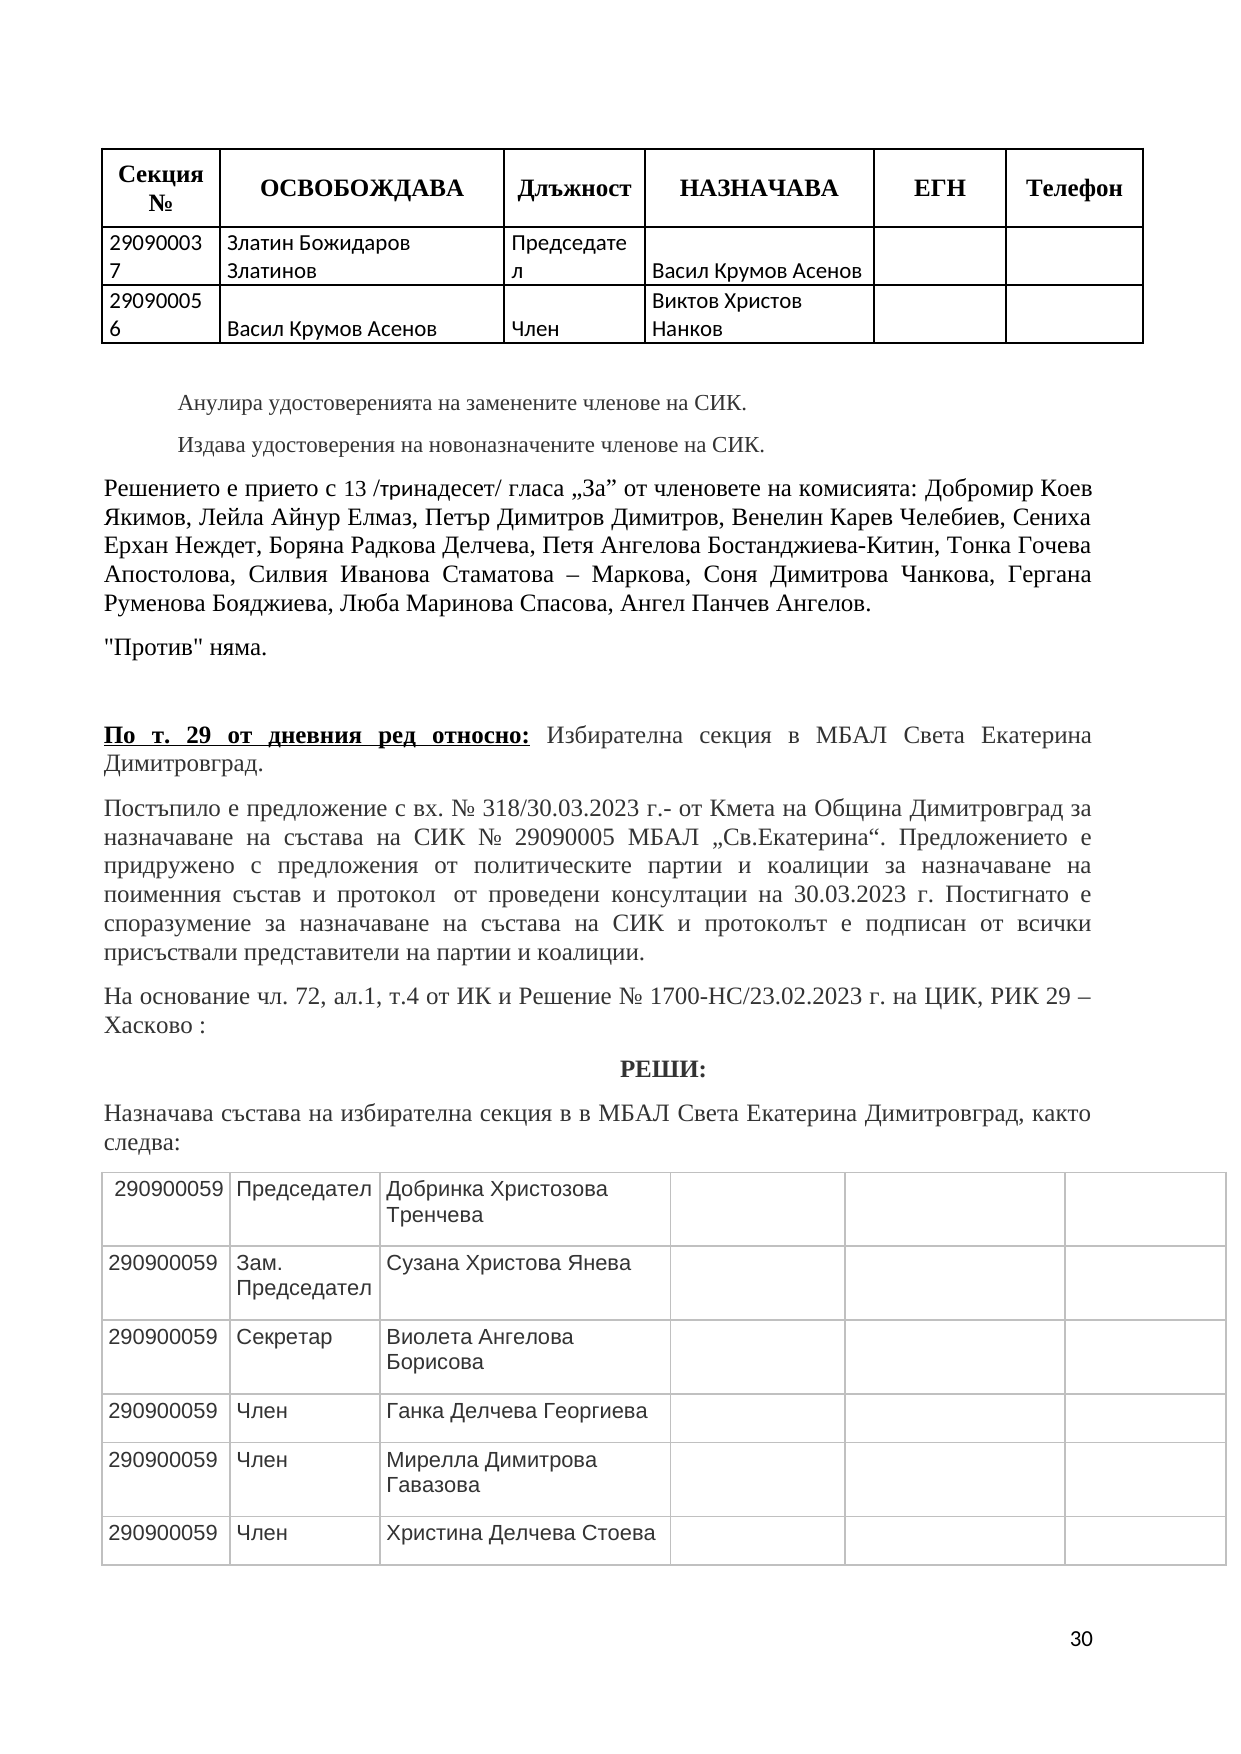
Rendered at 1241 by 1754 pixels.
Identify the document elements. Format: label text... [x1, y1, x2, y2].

table_cell [1066, 1321, 1225, 1393]
table_cell [1066, 1395, 1225, 1442]
table_cell Член [231, 1517, 379, 1564]
table_cell 290900059 [103, 1443, 229, 1516]
table_cell 290900037 [103, 228, 219, 284]
table_header [671, 1173, 844, 1245]
table_cell [1007, 228, 1142, 284]
table_cell Член [505, 286, 644, 342]
table_cell [846, 1443, 1064, 1516]
table_cell Мирелла Димитрова Гавазова [381, 1443, 670, 1516]
table_cell [846, 1517, 1064, 1564]
table_cell Ганка Делчева Георгиева [381, 1395, 670, 1442]
table_cell [671, 1321, 844, 1393]
table_cell 290900059 [103, 1517, 229, 1564]
table_header Длъжност [505, 150, 644, 226]
table_cell Васил Крумов Асенов [646, 228, 873, 284]
table_header Председател [231, 1173, 379, 1245]
table_cell [671, 1517, 844, 1564]
table_cell 290900059 [103, 1395, 229, 1442]
text Анулира удостоверенията на заменените членове на СИК. [103, 389, 1093, 415]
table_header ЕГН [875, 150, 1005, 226]
table_cell [671, 1395, 844, 1442]
table_cell Председател [505, 228, 644, 284]
table_cell 290900056 [103, 286, 219, 342]
text Решението е прието с 13 /тринадесет/ гласа „За” от членовете на комисията: Добромир Коев Якимов, Лейла Айнур Елмаз, Петър Димитров Димитров, Венелин Карев Челебиев, Сениха Ерхан Неждет, Боряна Радкова Делчева, Петя Ангелова Бостанджиева-Китин, Тонка Гочева Апостолова, Силвия Иванова Стаматова – Маркова, Соня Димитрова Чанкова, Гергана Руменова Бояджиева, Люба Маринова Спасова, Ангел Панчев Ангелов. [103, 473, 1093, 617]
table_cell Сузана Христова Янева [381, 1247, 670, 1319]
table_header Добринка Христозова Тренчева [381, 1173, 670, 1245]
table_cell Член [231, 1443, 379, 1516]
table_cell [875, 286, 1005, 342]
text Издава удостоверения на новоназначените членове на СИК. [103, 431, 1093, 457]
table_header НАЗНАЧАВА [646, 150, 873, 226]
table_cell [1066, 1247, 1225, 1319]
text На основание чл. 72, ал.1, т.4 от ИК и Решение № 1700-НС/23.02.2023 г. на ЦИК, РИК 29 – Хасково : [103, 981, 1093, 1038]
table_cell Христина Делчева Стоева [381, 1517, 670, 1564]
table_cell Виктов Христов Нанков [646, 286, 873, 342]
text Назначава състава на избирателна секция в в МБАЛ Света Екатерина Димитровград, както следва: [103, 1098, 1093, 1156]
table_cell [1066, 1517, 1225, 1564]
table_cell Виолета Ангелова Борисова [381, 1321, 670, 1393]
table_cell [671, 1443, 844, 1516]
table_header 290900059 [103, 1173, 229, 1245]
text По т. 29 от дневния ред относно: Избирателна секция в МБАЛ Света Екатерина Димитровград. [103, 720, 1093, 777]
table_cell Секретар [231, 1321, 379, 1393]
text РЕШИ: [103, 1054, 1093, 1083]
table_cell Член [231, 1395, 379, 1442]
table_cell [846, 1395, 1064, 1442]
table_header [1066, 1173, 1225, 1245]
text Постъпило е предложение с вх. № 318/30.03.2023 г.- от Кмета на Община Димитровград за назначаване на състава на СИК № 29090005 МБАЛ „Св.Екатерина“. Предложението е придружено с предложения от политическите партии и коалиции за назначаване на поименния състав и протокол от проведени консултации на 30.03.2023 г. Постигнато е споразумение за назначаване на състава на СИК и протоколът е подписан от всички присъствали представители на партии и коалиции. [103, 793, 1093, 965]
table_cell [875, 228, 1005, 284]
table_cell 290900059 [103, 1321, 229, 1393]
table_header [846, 1173, 1064, 1245]
table_header ОСВОБОЖДАВА [221, 150, 503, 226]
table_cell [671, 1247, 844, 1319]
table_cell [846, 1247, 1064, 1319]
table_header Секция № [103, 150, 219, 226]
table_cell Зам. Председател [231, 1247, 379, 1319]
table_cell Васил Крумов Асенов [221, 286, 503, 342]
table_cell [846, 1321, 1064, 1393]
text "Против" няма. [103, 632, 1093, 661]
table_cell Златин Божидаров Златинов [221, 228, 503, 284]
table_cell 290900059 [103, 1247, 229, 1319]
table_cell [1066, 1443, 1225, 1516]
table_header Телефон [1007, 150, 1142, 226]
table_cell [1007, 286, 1142, 342]
